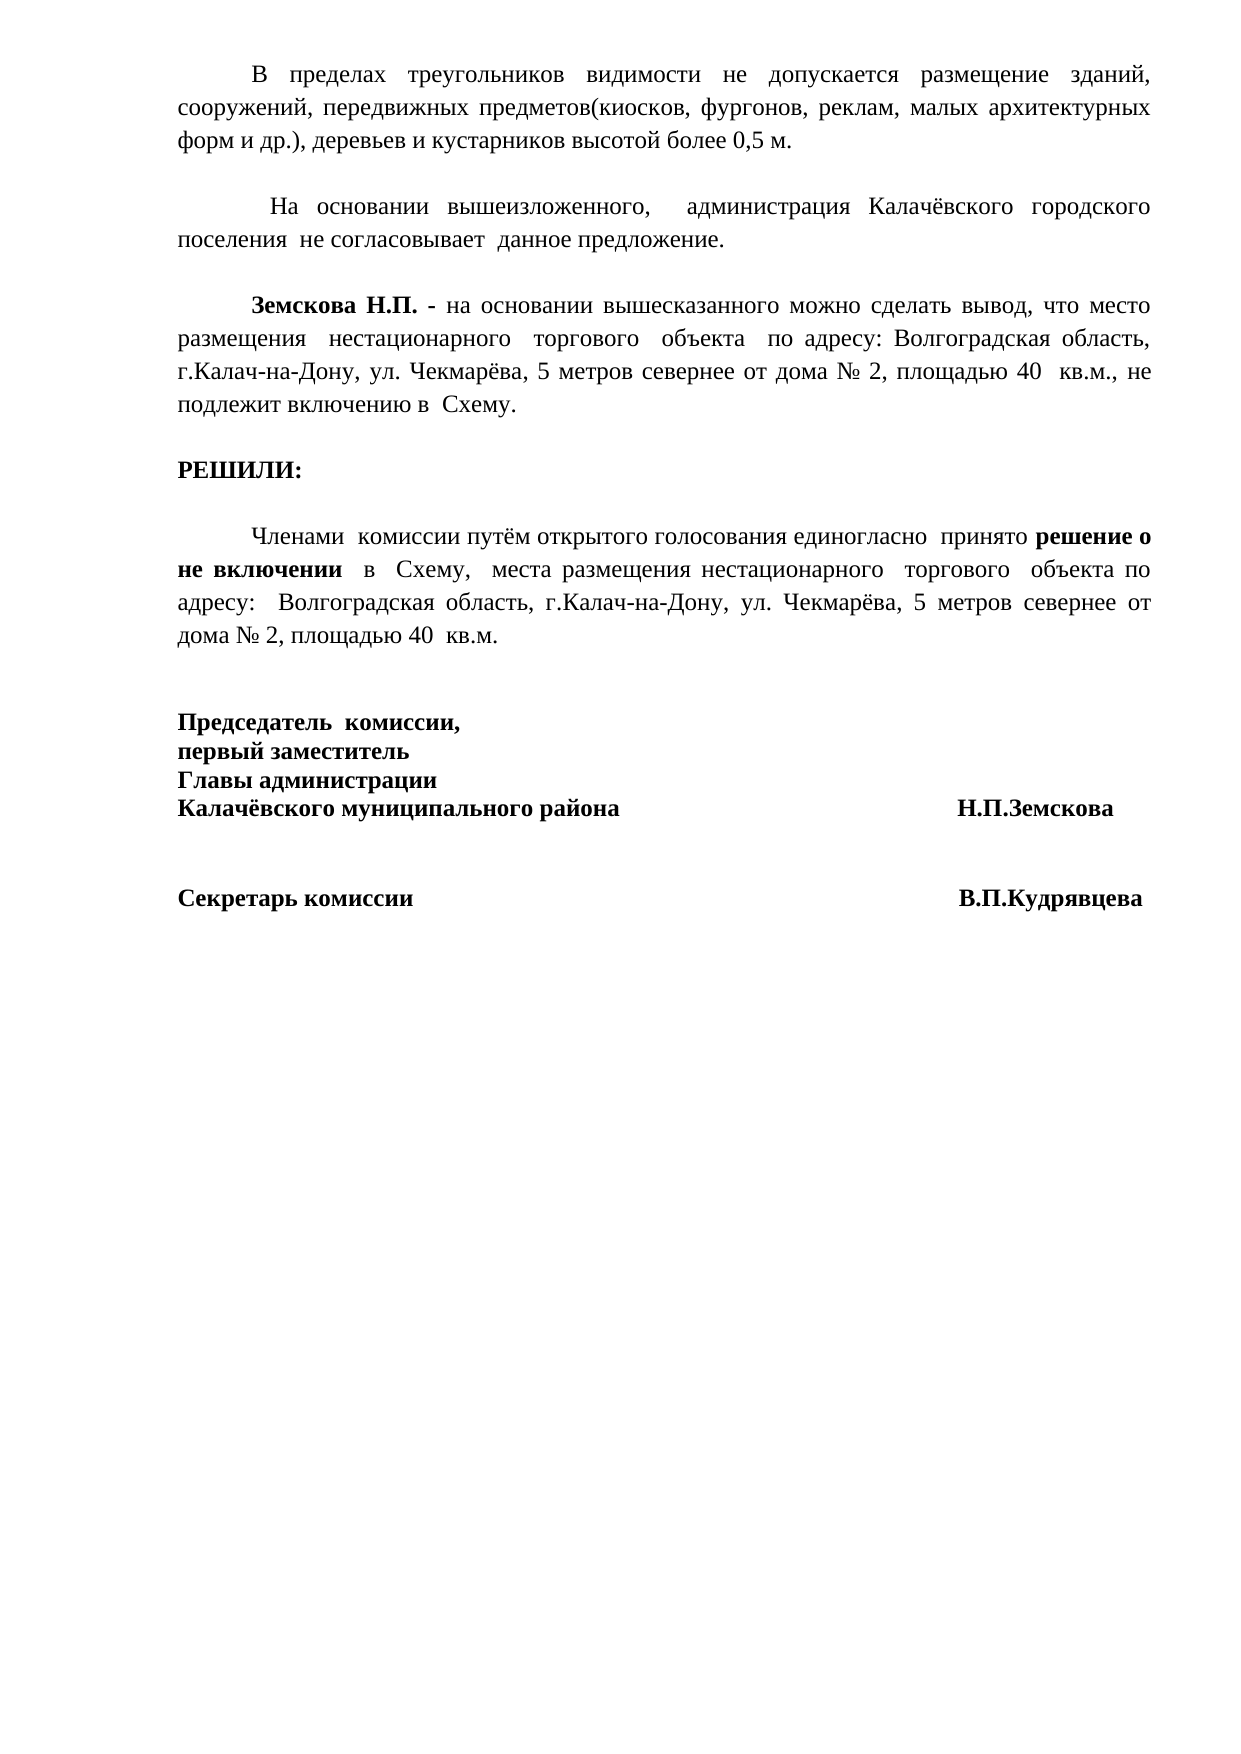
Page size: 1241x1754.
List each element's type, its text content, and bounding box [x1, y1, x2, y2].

text На основании вышеизложенного, администрация Калачёвского городского поселения не согласовывает данное предложение. [177, 191, 1152, 253]
text Калачёвского муниципального района Н.П.Земскова [177, 793, 1152, 822]
text Секретарь комиссии В.П.Кудрявцева [177, 883, 1152, 912]
text Главы администрации [177, 765, 1152, 793]
text Членами комиссии путём открытого голосования единогласно принято решение о не включении в Схему, места размещения нестационарного торгового объекта по адресу: Волгоградская область, г.Калач-на-Дону, ул. Чекмарёва, 5 метров севернее от дома № 2, площадью 40 кв.м. [177, 521, 1152, 649]
text Земскова Н.П. - на основании вышесказанного можно сделать вывод, что место размещения нестационарного торгового объекта по адресу: Волгоградская область, г.Калач-на-Дону, ул. Чекмарёва, 5 метров севернее от дома № 2, площадью 40 кв.м., не подлежит включению в Схему. [177, 290, 1152, 418]
text РЕШИЛИ: [177, 455, 1152, 484]
text Председатель комиссии, [177, 707, 1152, 736]
text первый заместитель [177, 736, 1152, 765]
text В пределах треугольников видимости не допускается размещение зданий, сооружений, передвижных предметов(киосков, фургонов, реклам, малых архитектурных форм и др.), деревьев и кустарников высотой более 0,5 м. [177, 59, 1152, 154]
